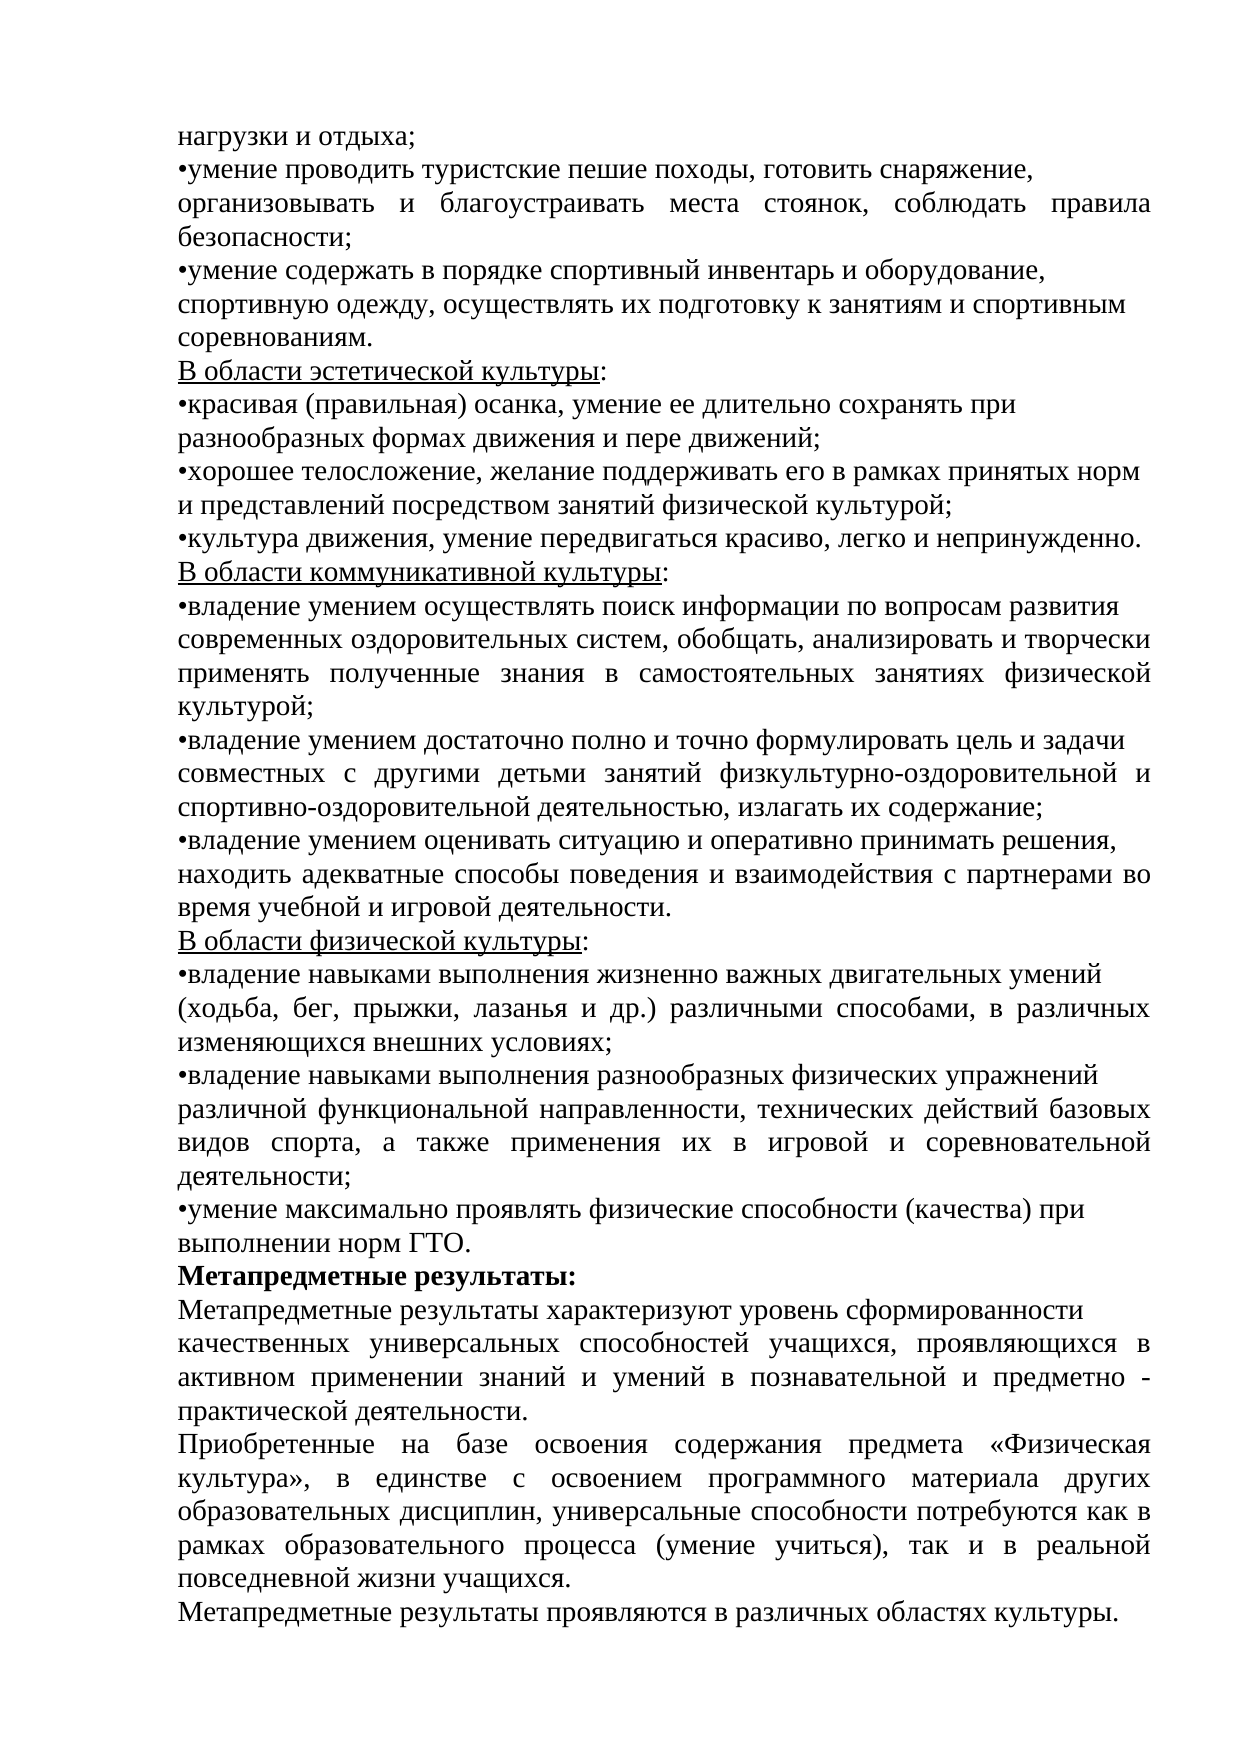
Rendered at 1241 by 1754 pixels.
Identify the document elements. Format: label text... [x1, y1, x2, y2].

text •владение навыками выполнения жизненно важных двигательных умений [177, 957, 1152, 990]
text Метапредметные результаты: [177, 1258, 1152, 1292]
text спортивную одежду, осуществлять их подготовку к занятиям и спортивным [177, 286, 1152, 319]
text •умение максимально проявлять физические способности (качества) при [177, 1191, 1152, 1225]
text находить адекватные способы поведения и взаимодействия с партнерами во время учебной и игровой деятельности. [177, 856, 1152, 923]
text Метапредметные результаты проявляются в различных областях культуры. [177, 1594, 1152, 1627]
text •умение проводить туристские пешие походы, готовить снаряжение, [177, 152, 1152, 185]
text различной функциональной направленности, технических действий базовых видов спорта, а также применения их в игровой и соревновательной деятельности; [177, 1091, 1152, 1191]
text совместных с другими детьми занятий физкультурно-оздоровительной и спортивно-оздоровительной деятельностью, излагать их содержание; [177, 755, 1152, 822]
text В области эстетической культуры: [177, 353, 1152, 386]
text Метапредметные результаты характеризуют уровень сформированности [177, 1292, 1152, 1326]
text (ходьба, бег, прыжки, лазанья и др.) различными способами, в различных изменяющихся внешних условиях; [177, 990, 1152, 1057]
text •владение умением оценивать ситуацию и оперативно принимать решения, [177, 822, 1152, 856]
text выполнении норм ГТО. [177, 1225, 1152, 1258]
text качественных универсальных способностей учащихся, проявляющихся в активном применении знаний и умений в познавательной и предметно -практической деятельности. [177, 1326, 1152, 1426]
text организовывать и благоустраивать места стоянок, соблюдать правила безопасности; [177, 185, 1152, 252]
text современных оздоровительных систем, обобщать, анализировать и творчески применять полученные знания в самостоятельных занятиях физической культурой; [177, 621, 1152, 722]
text •владение умением осуществлять поиск информации по вопросам развития [177, 588, 1152, 621]
text •красивая (правильная) осанка, умение ее длительно сохранять при [177, 386, 1152, 420]
text В области коммуникативной культуры: [177, 554, 1152, 588]
text •умение содержать в порядке спортивный инвентарь и оборудование, [177, 252, 1152, 286]
text •владение навыками выполнения разнообразных физических упражнений [177, 1057, 1152, 1091]
text В области физической культуры: [177, 923, 1152, 957]
text и представлений посредством занятий физической культурой; [177, 487, 1152, 521]
text •хорошее телосложение, желание поддерживать его в рамках принятых норм [177, 453, 1152, 487]
text нагрузки и отдыха; [177, 118, 1152, 152]
text •владение умением достаточно полно и точно формулировать цель и задачи [177, 722, 1152, 755]
text Приобретенные на базе освоения содержания предмета «Физическая культура», в единстве с освоением программного материала других образовательных дисциплин, универсальные способности потребуются как в рамках образовательного процесса (умение учиться), так и в реальной повседневной жизни учащихся. [177, 1426, 1152, 1594]
text разнообразных формах движения и пере движений; [177, 420, 1152, 453]
text соревнованиям. [177, 319, 1152, 353]
text •культура движения, умение передвигаться красиво, легко и непринужденно. [177, 521, 1152, 554]
